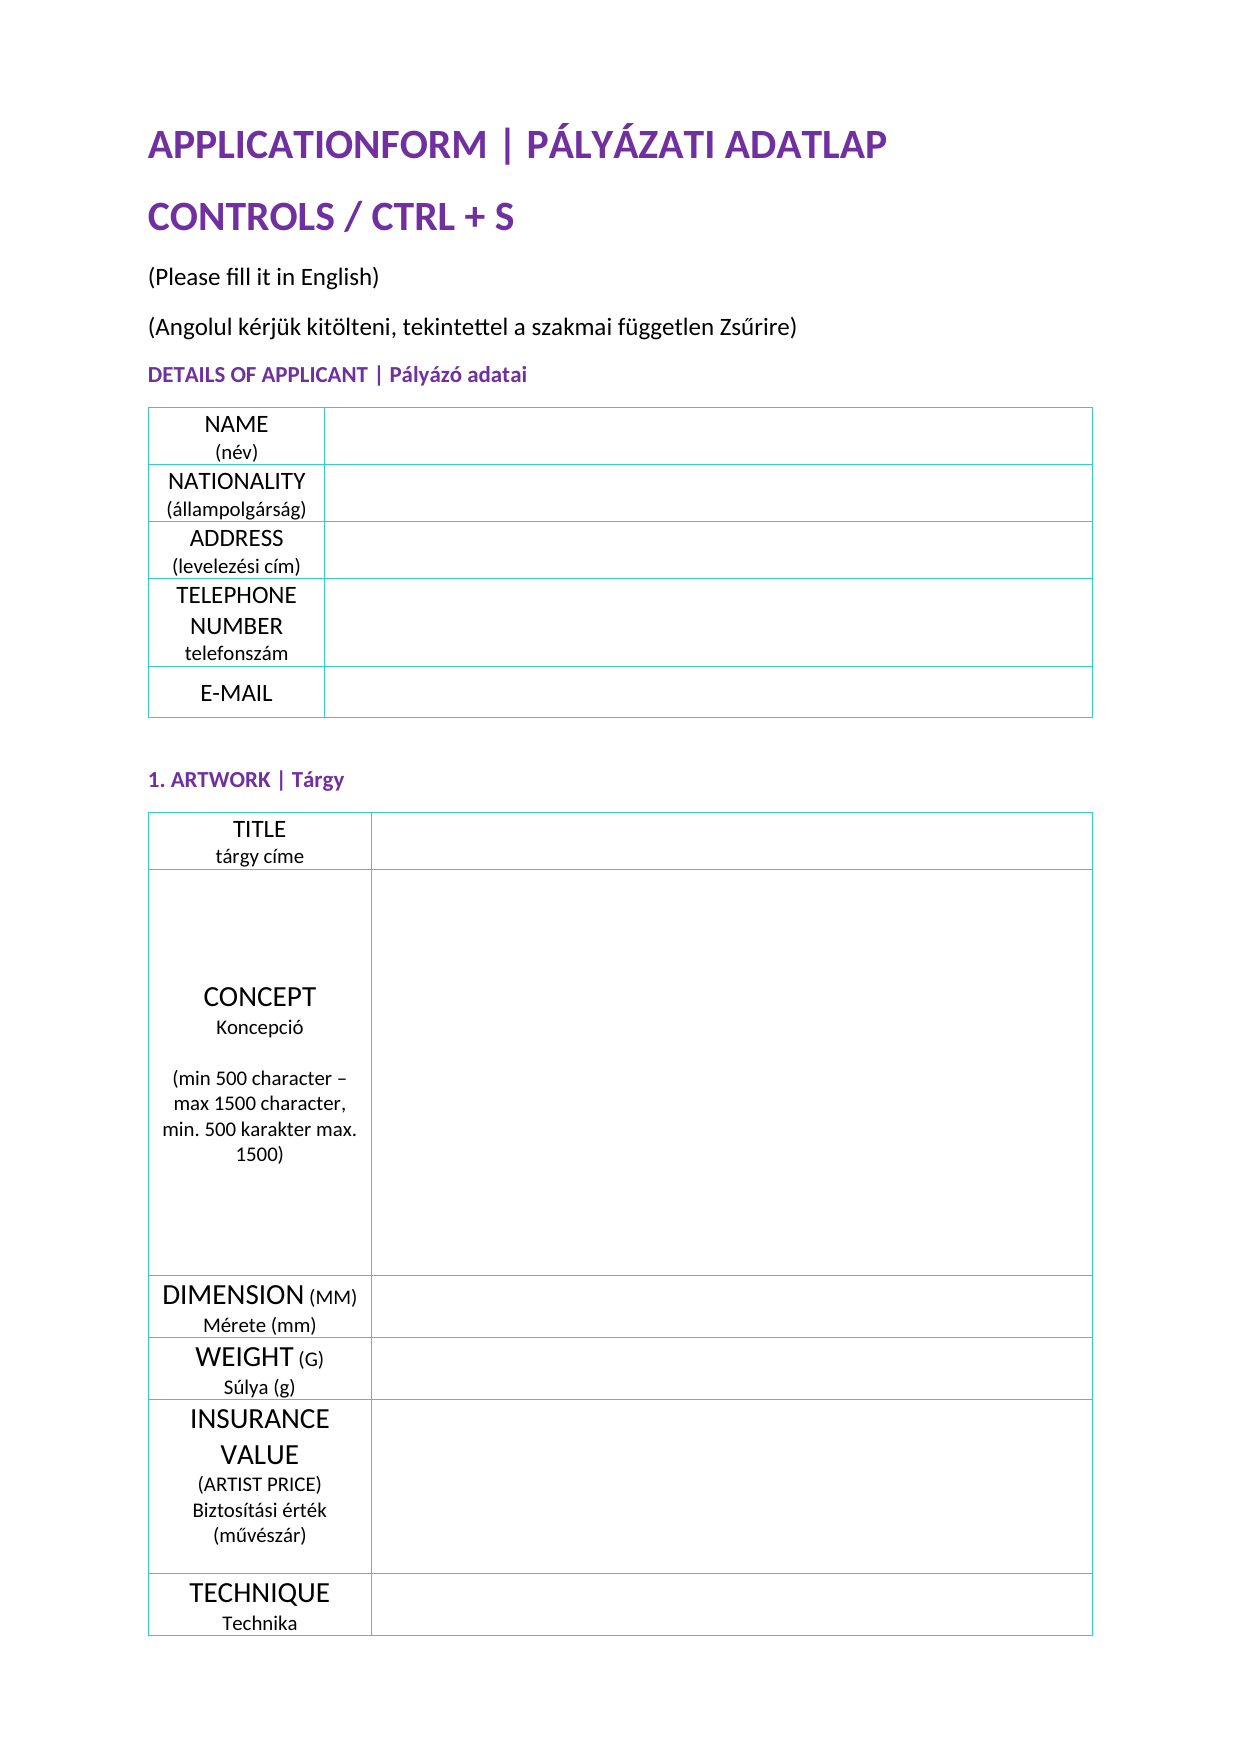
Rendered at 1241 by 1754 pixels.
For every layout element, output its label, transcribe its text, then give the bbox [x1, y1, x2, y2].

text (Please fill it in English) [148, 261, 1093, 292]
text DETAILS OF APPLICANT | Pályázó adatai [148, 360, 1093, 388]
table_cell WEIGHT (G) Súlya (g) [149, 1338, 371, 1399]
table_cell [372, 1338, 1092, 1399]
table_cell [372, 1574, 1092, 1635]
table_header NAME (név) [149, 408, 324, 464]
table_cell [372, 870, 1092, 1275]
table_cell [325, 579, 1092, 666]
table_cell NATIONALITY (állampolgárság) [149, 465, 324, 521]
table_header [372, 813, 1092, 869]
table_cell [372, 1276, 1092, 1337]
table_cell [325, 465, 1092, 521]
table_cell ADDRESS (levelezési cím) [149, 522, 324, 578]
text CONTROLS / CTRL + S [148, 190, 1093, 241]
text (Angolul kérjük kitölteni, tekintettel a szakmai független Zsűrire) [148, 311, 1093, 341]
table_cell INSURANCE VALUE (ARTIST PRICE) Biztosítási érték (művészár) [149, 1400, 371, 1573]
text 1. ARTWORK | Tárgy [148, 765, 1093, 793]
text APPLICATIONFORM | PÁLYÁZATI ADATLAP [148, 118, 1093, 169]
table_header TITLE tárgy címe [149, 813, 371, 869]
table_cell DIMENSION (MM) Mérete (mm) [149, 1276, 371, 1337]
table_cell [325, 667, 1092, 717]
table_cell E-MAIL [149, 667, 324, 717]
table_cell [325, 522, 1092, 578]
table_cell CONCEPT Koncepció (min 500 character – max 1500 character, min. 500 karakter max. 1500) [149, 870, 371, 1275]
table_header [325, 408, 1092, 464]
table_cell TECHNIQUE Technika [149, 1574, 371, 1635]
table_cell [372, 1400, 1092, 1573]
table_cell TELEPHONE NUMBER telefonszám [149, 579, 324, 666]
